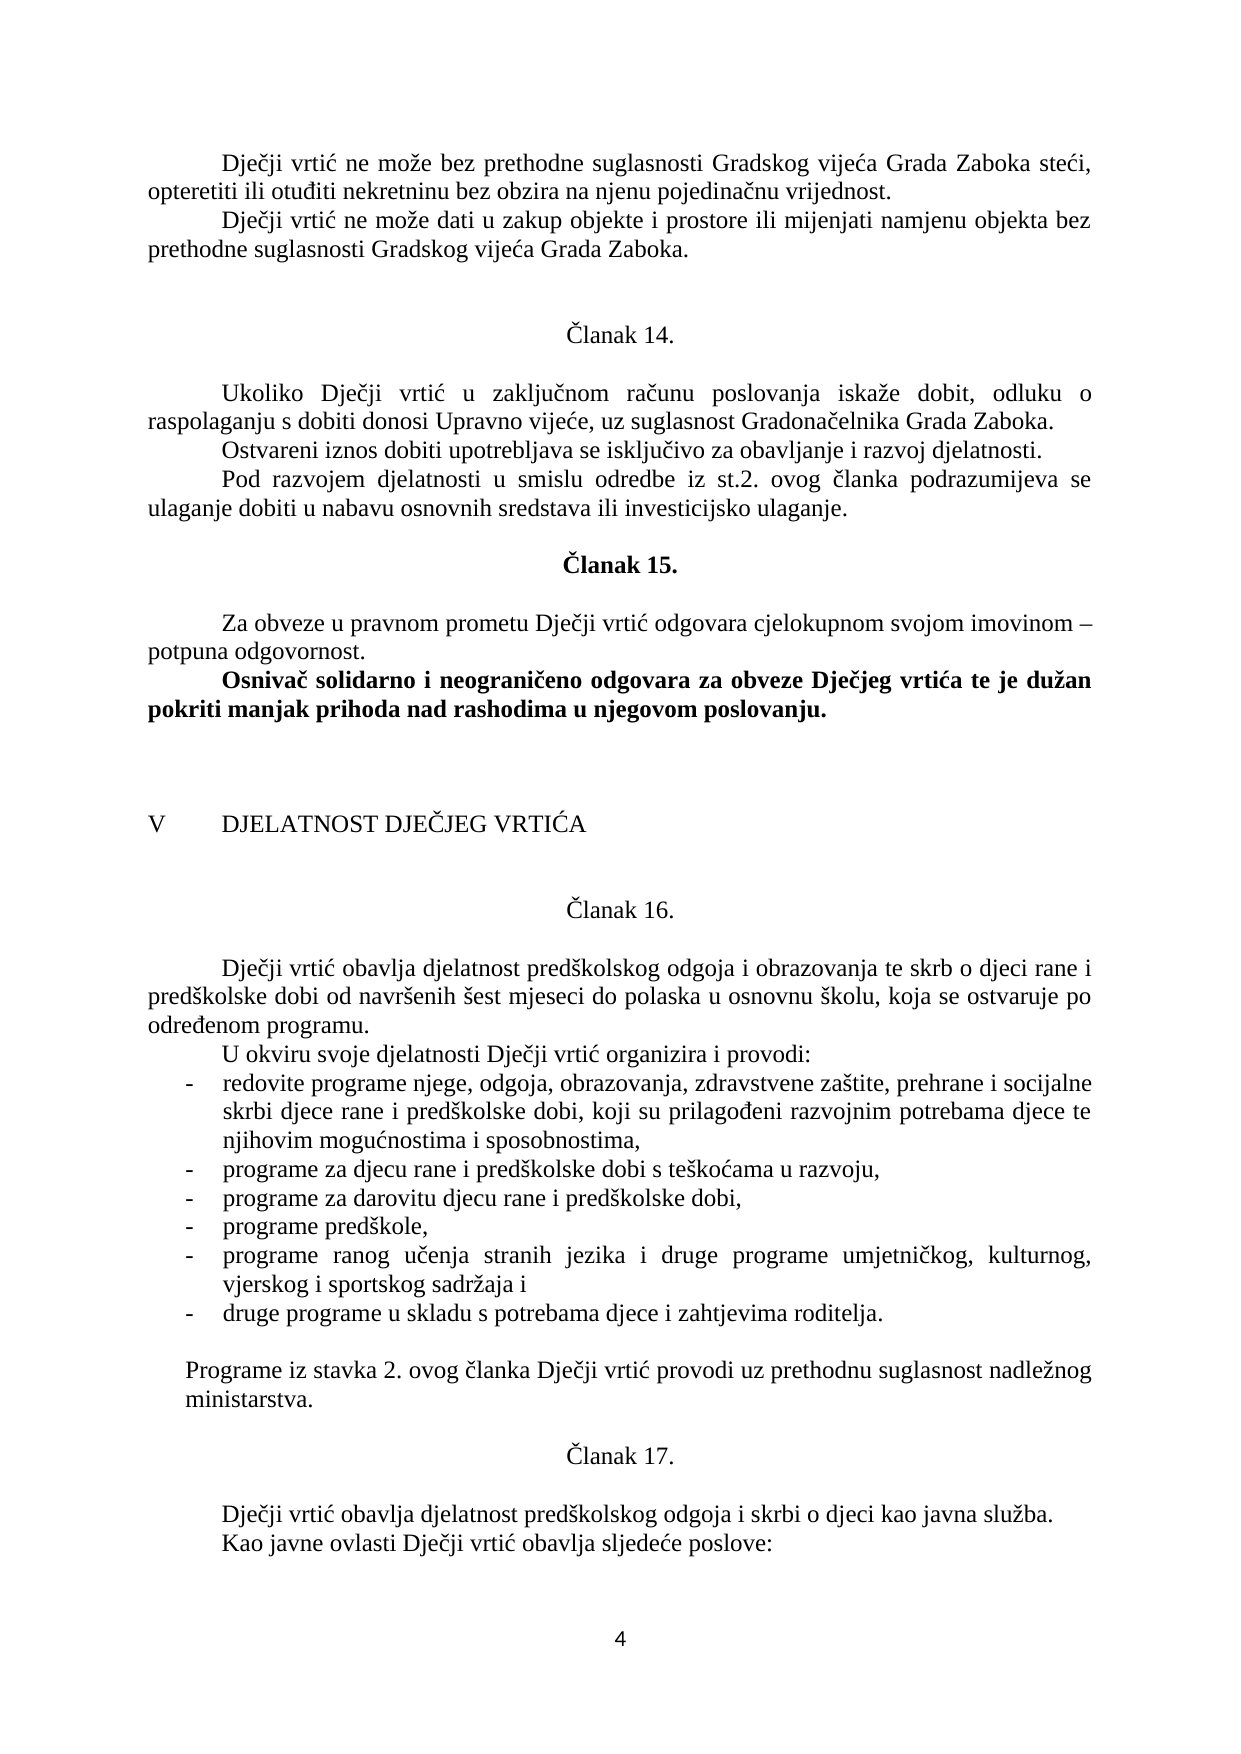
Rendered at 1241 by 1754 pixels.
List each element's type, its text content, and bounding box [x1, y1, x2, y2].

text Kao javne ovlasti Dječji vrtić obavlja sljedeće poslove: [148, 1528, 1093, 1556]
text V DJELATNOST DJEČJEG VRTIĆA [148, 809, 1093, 838]
text Dječji vrtić obavlja djelatnost predškolskog odgoja i skrbi o djeci kao javna služba. [148, 1499, 1093, 1528]
text Dječji vrtić ne može dati u zakup objekte i prostore ili mijenjati namjenu objekta bez prethodne suglasnosti Gradskog vijeća Grada Zaboka. [148, 205, 1093, 263]
list programe za djecu rane i predškolske dobi s teškoćama u razvoju, [185, 1154, 1093, 1183]
list druge programe u skladu s potrebama djece i zahtjevima roditelja. [185, 1298, 1093, 1326]
text Članak 17. [148, 1441, 1093, 1470]
text Dječji vrtić obavlja djelatnost predškolskog odgoja i obrazovanja te skrb o djeci rane i predškolske dobi od navršenih šest mjeseci do polaska u osnovnu školu, koja se ostvaruje po određenom programu. [148, 953, 1093, 1039]
text Dječji vrtić ne može bez prethodne suglasnosti Gradskog vijeća Grada Zaboka steći, opteretiti ili otuđiti nekretninu bez obzira na njenu pojedinačnu vrijednost. [148, 148, 1093, 205]
text Članak 14. [148, 320, 1093, 349]
list programe ranog učenja stranih jezika i druge programe umjetničkog, kulturnog, vjerskog i sportskog sadržaja i [185, 1240, 1093, 1298]
text U okviru svoje djelatnosti Dječji vrtić organizira i provodi: [148, 1039, 1093, 1068]
text Pod razvojem djelatnosti u smislu odredbe iz st.2. ovog članka podrazumijeva se ulaganje dobiti u nabavu osnovnih sredstava ili investicijsko ulaganje. [148, 464, 1093, 521]
list programe za darovitu djecu rane i predškolske dobi, [185, 1183, 1093, 1211]
list programe predškole, [185, 1211, 1093, 1240]
text Ukoliko Dječji vrtić u zaključnom računu poslovanja iskaže dobit, odluku o raspolaganju s dobiti donosi Upravno vijeće, uz suglasnost Gradonačelnika Grada Zaboka. [148, 378, 1093, 435]
list redovite programe njege, odgoja, obrazovanja, zdravstvene zaštite, prehrane i socijalne skrbi djece rane i predškolske dobi, koji su prilagođeni razvojnim potrebama djece te njihovim mogućnostima i sposobnostima, [185, 1068, 1093, 1154]
text Ostvareni iznos dobiti upotrebljava se isključivo za obavljanje i razvoj djelatnosti. [148, 435, 1093, 464]
text Članak 15. [148, 550, 1093, 579]
text Za obveze u pravnom prometu Dječji vrtić odgovara cjelokupnom svojom imovinom – potpuna odgovornost. [148, 608, 1093, 665]
text Programe iz stavka 2. ovog članka Dječji vrtić provodi uz prethodnu suglasnost nadležnog ministarstva. [185, 1355, 1093, 1413]
text Članak 16. [148, 895, 1093, 924]
text Osnivač solidarno i neograničeno odgovara za obveze Dječjeg vrtića te je dužan pokriti manjak prihoda nad rashodima u njegovom poslovanju. [148, 665, 1093, 723]
